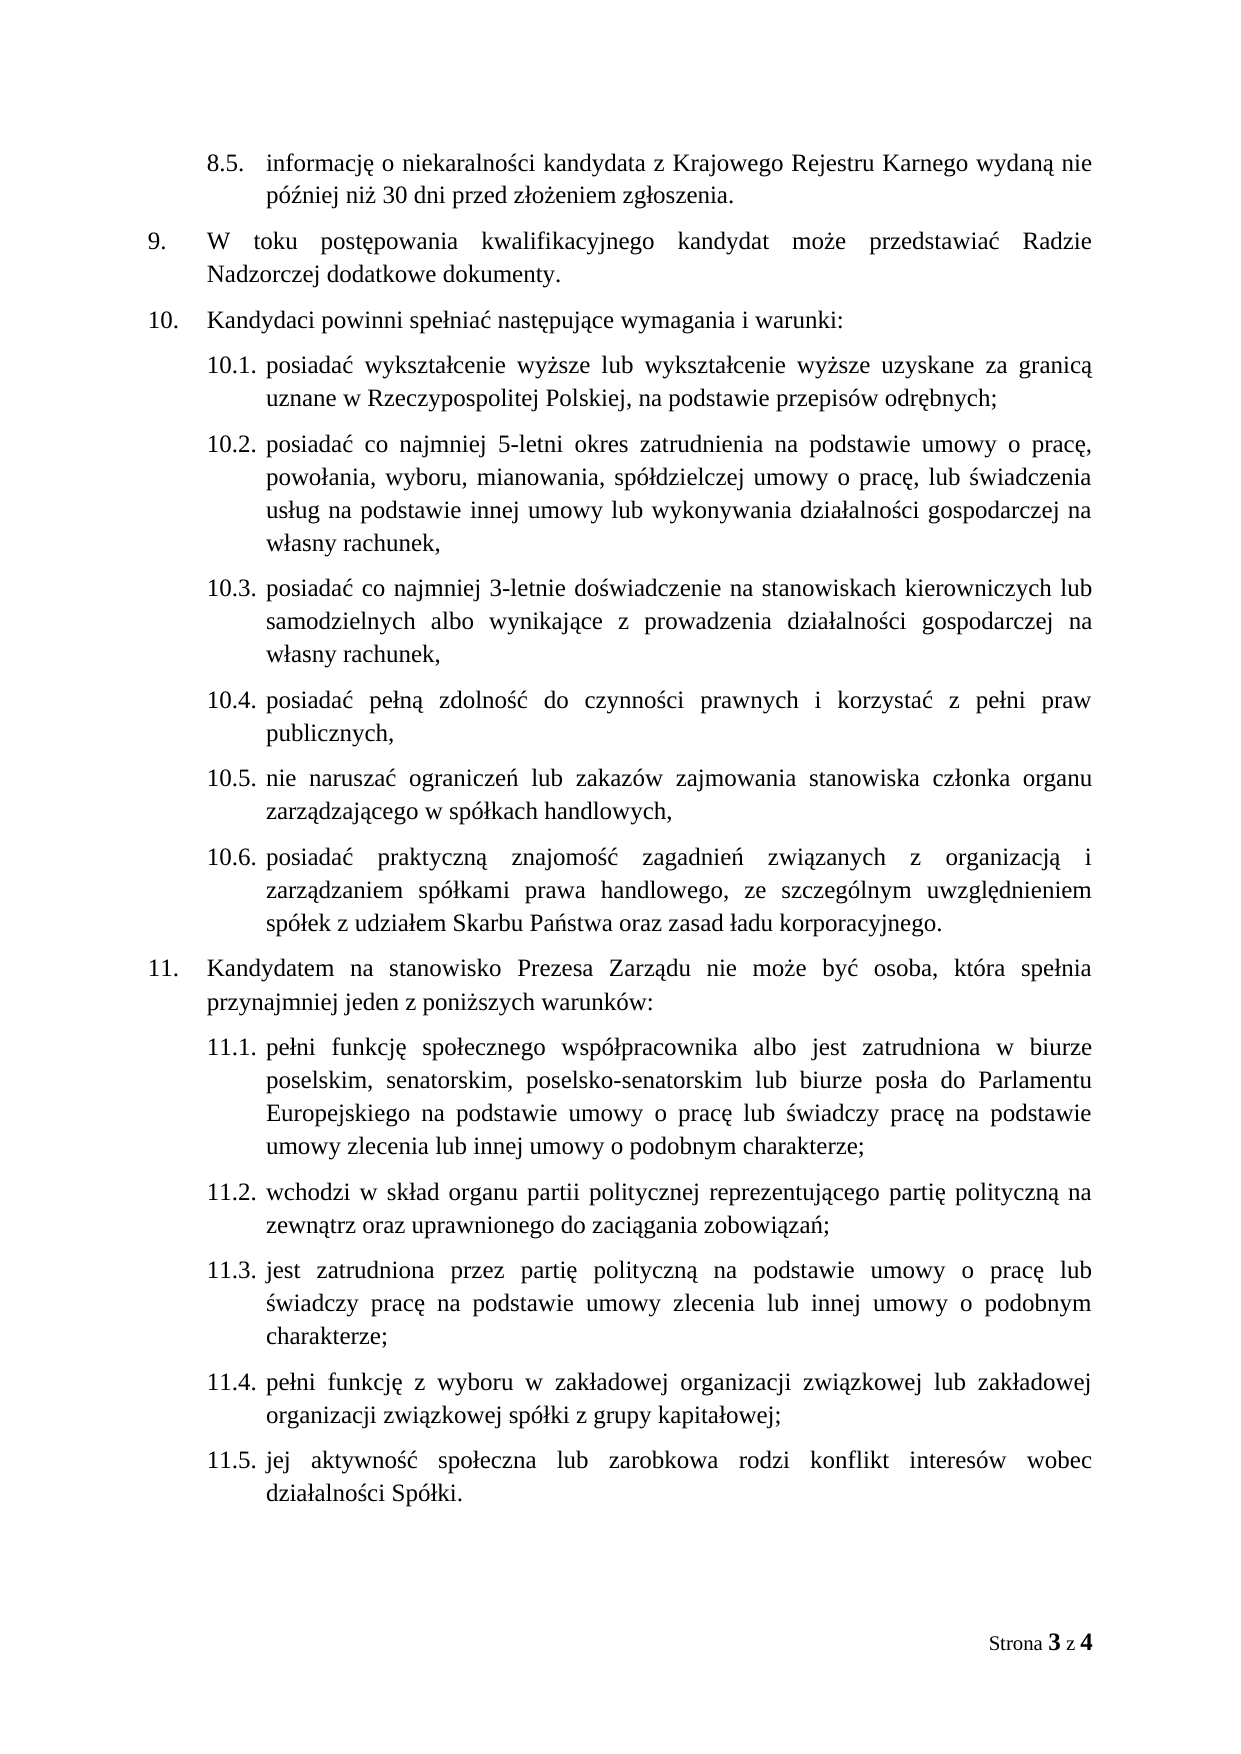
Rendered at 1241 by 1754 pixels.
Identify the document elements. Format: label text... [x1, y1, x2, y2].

list posiadać co najmniej 3-letnie doświadczenie na stanowiskach kierowniczych lub samodzielnych albo wynikające z prowadzenia działalności gospodarczej na własny rachunek, [207, 573, 1093, 668]
list jej aktywność społeczna lub zarobkowa rodzi konflikt interesów wobec działalności Spółki. [207, 1445, 1093, 1507]
list W toku postępowania kwalifikacyjnego kandydat może przedstawiać Radzie Nadzorczej dodatkowe dokumenty. [148, 226, 1093, 288]
list posiadać pełną zdolność do czynności prawnych i korzystać z pełni praw publicznych, [207, 685, 1093, 747]
list pełni funkcję z wyboru w zakładowej organizacji związkowej lub zakładowej organizacji związkowej spółki z grupy kapitałowej; [207, 1367, 1093, 1428]
list Kandydatem na stanowisko Prezesa Zarządu nie może być osoba, która spełnia przynajmniej jeden z poniższych warunków: [148, 953, 1093, 1015]
list nie naruszać ograniczeń lub zakazów zajmowania stanowiska członka organu zarządzającego w spółkach handlowych, [207, 763, 1093, 825]
list posiadać praktyczną znajomość zagadnień związanych z organizacją i zarządzaniem spółkami prawa handlowego, ze szczególnym uwzględnieniem spółek z udziałem Skarbu Państwa oraz zasad ładu korporacyjnego. [207, 842, 1093, 937]
list posiadać co najmniej 5-letni okres zatrudnienia na podstawie umowy o pracę, powołania, wyboru, mianowania, spółdzielczej umowy o pracę, lub świadczenia usług na podstawie innej umowy lub wykonywania działalności gospodarczej na własny rachunek, [207, 429, 1093, 557]
list posiadać wykształcenie wyższe lub wykształcenie wyższe uzyskane za granicą uznane w Rzeczypospolitej Polskiej, na podstawie przepisów odrębnych; [207, 350, 1093, 412]
list pełni funkcję społecznego współpracownika albo jest zatrudniona w biurze poselskim, senatorskim, poselsko-senatorskim lub biurze posła do Parlamentu Europejskiego na podstawie umowy o pracę lub świadczy pracę na podstawie umowy zlecenia lub innej umowy o podobnym charakterze; [207, 1032, 1093, 1160]
list jest zatrudniona przez partię polityczną na podstawie umowy o pracę lub świadczy pracę na podstawie umowy zlecenia lub innej umowy o podobnym charakterze; [207, 1255, 1093, 1350]
list wchodzi w skład organu partii politycznej reprezentującego partię polityczną na zewnątrz oraz uprawnionego do zaciągania zobowiązań; [207, 1177, 1093, 1238]
list Kandydaci powinni spełniać następujące wymagania i warunki: [148, 305, 1093, 333]
list informację o niekaralności kandydata z Krajowego Rejestru Karnego wydaną nie później niż 30 dni przed złożeniem zgłoszenia. [207, 148, 1093, 209]
